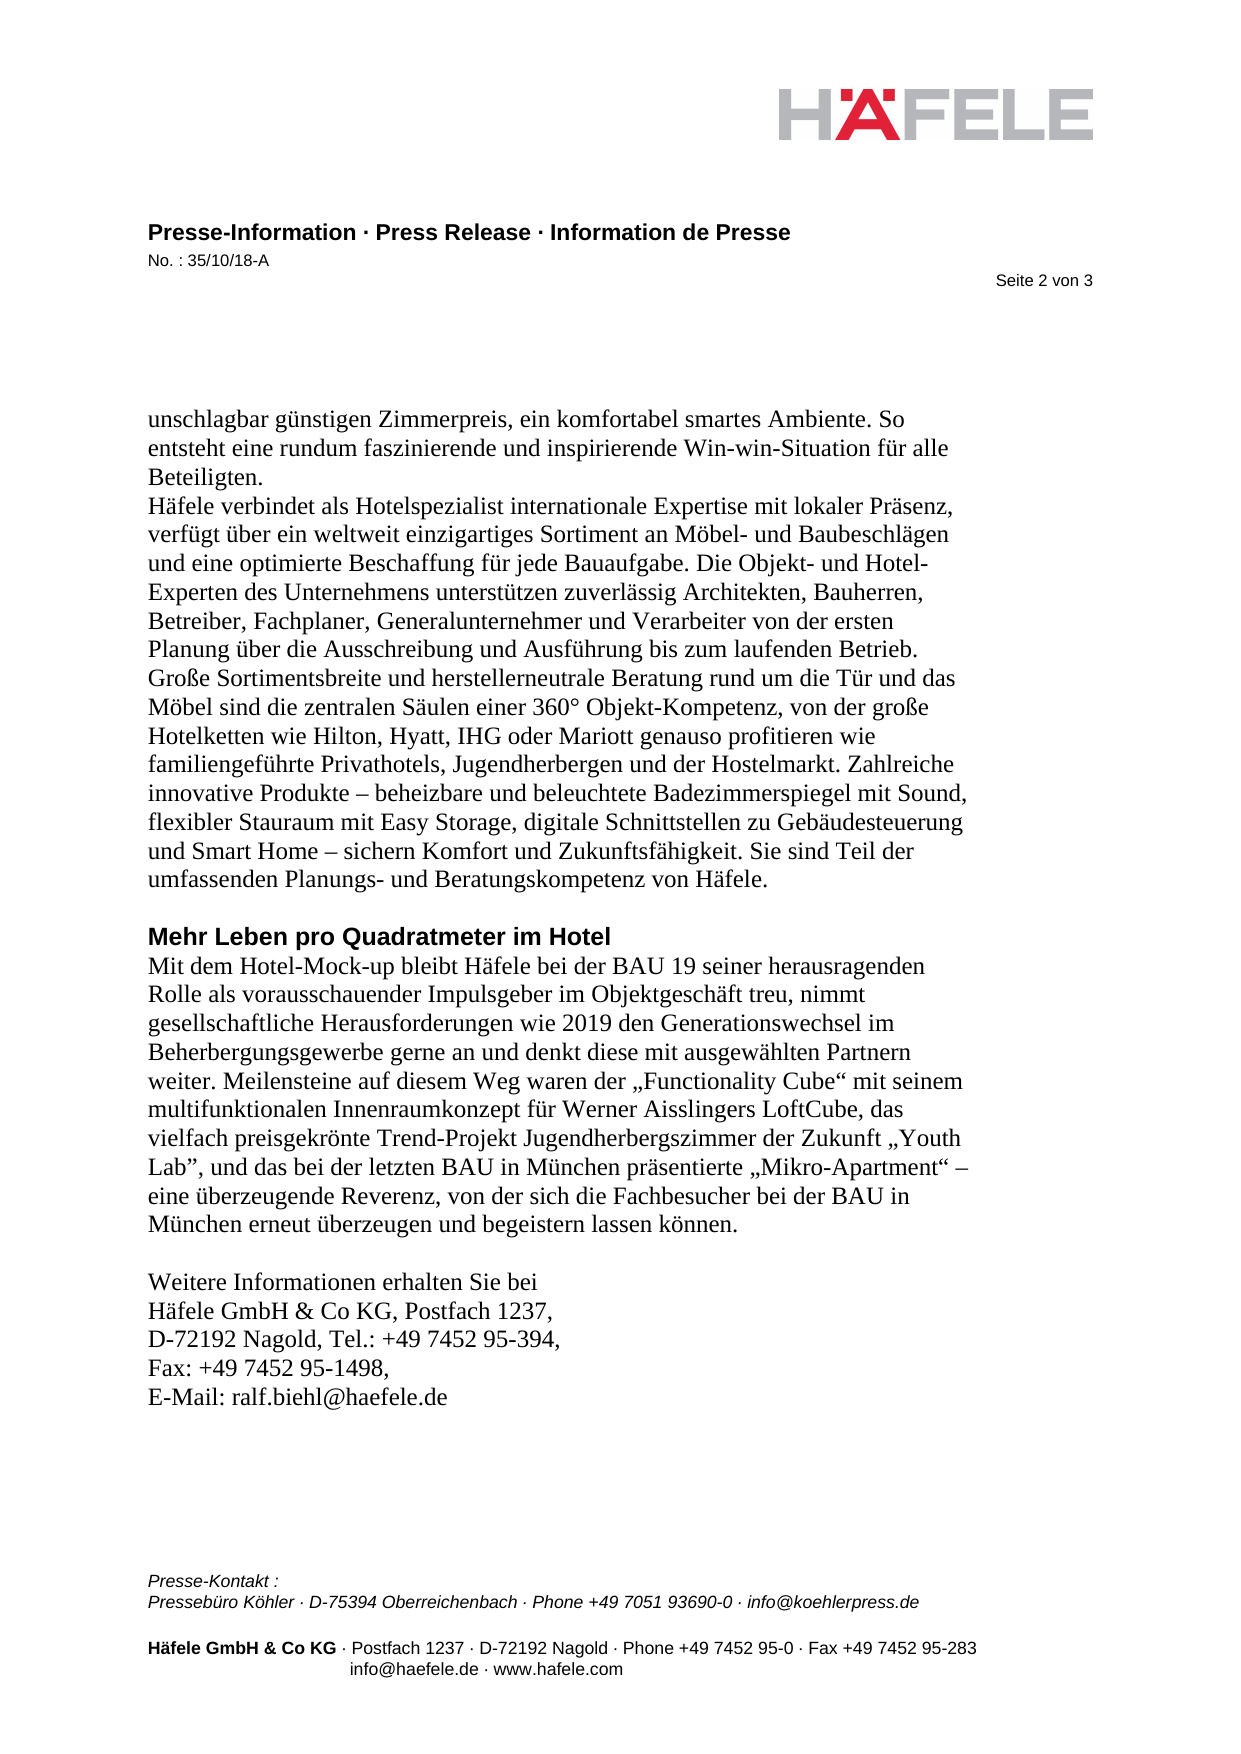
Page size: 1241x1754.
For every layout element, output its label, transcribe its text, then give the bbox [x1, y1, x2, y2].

text Mehr Leben pro Quadratmeter im Hotel [148, 922, 974, 951]
text Häfele verbindet als Hotelspezialist internationale Expertise mit lokaler Präsenz, verfügt über ein weltweit einzigartiges Sortiment an Möbel- und Baubeschlägen und eine optimierte Beschaffung für jede Bauaufgabe. Die Objekt- und Hotel-Experten des Unternehmens unterstützen zuverlässig Architekten, Bauherren, Betreiber, Fachplaner, Generalunternehmer und Verarbeiter von der ersten Planung über die Ausschreibung und Ausführung bis zum laufenden Betrieb. Große Sortimentsbreite und herstellerneutrale Beratung rund um die Tür und das Möbel sind die zentralen Säulen einer 360° Objekt-Kompetenz, von der große Hotelketten wie Hilton, Hyatt, IHG oder Mariott genauso profitieren wie familiengeführte Privathotels, Jugendherbergen und der Hostelmarkt. Zahlreiche innovative Produkte – beheizbare und beleuchtete Badezimmerspiegel mit Sound, flexibler Stauraum mit Easy Storage, digitale Schnittstellen zu Gebäudesteuerung und Smart Home – sichern Komfort und Zukunftsfähigkeit. Sie sind Teil der umfassenden Planungs- und Beratungskompetenz von Häfele. [148, 491, 974, 893]
text Fax: +49 7452 95-1498, [148, 1353, 974, 1382]
text Häfele GmbH & Co KG, Postfach 1237, [148, 1296, 974, 1324]
picture [779, 89, 1093, 140]
text Mit dem Hotel-Mock-up bleibt Häfele bei der BAU 19 seiner herausragenden Rolle als vorausschauender Impulsgeber im Objektgeschäft treu, nimmt gesellschaftliche Herausforderungen wie 2019 den Generationswechsel im Beherbergungsgewerbe gerne an und denkt diese mit ausgewählten Partnern weiter. Meilensteine auf diesem Weg waren der „Functionality Cube“ mit seinem multifunktionalen Innenraumkonzept für Werner Aisslingers LoftCube, das vielfach preisgekrönte Trend-Projekt Jugendherbergszimmer der Zukunft „Youth Lab”, und das bei der letzten BAU in München präsentierte „Mikro-Apartment“ – eine überzeugende Reverenz, von der sich die Fachbesucher bei der BAU in München erneut überzeugen und begeistern lassen können. [148, 951, 974, 1238]
text Weitere Informationen erhalten Sie bei [148, 1267, 974, 1296]
text E-Mail: ralf.biehl@haefele.de [148, 1382, 974, 1411]
text D-72192 Nagold, Tel.: +49 7452 95-394, [148, 1324, 974, 1353]
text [148, 404, 974, 491]
